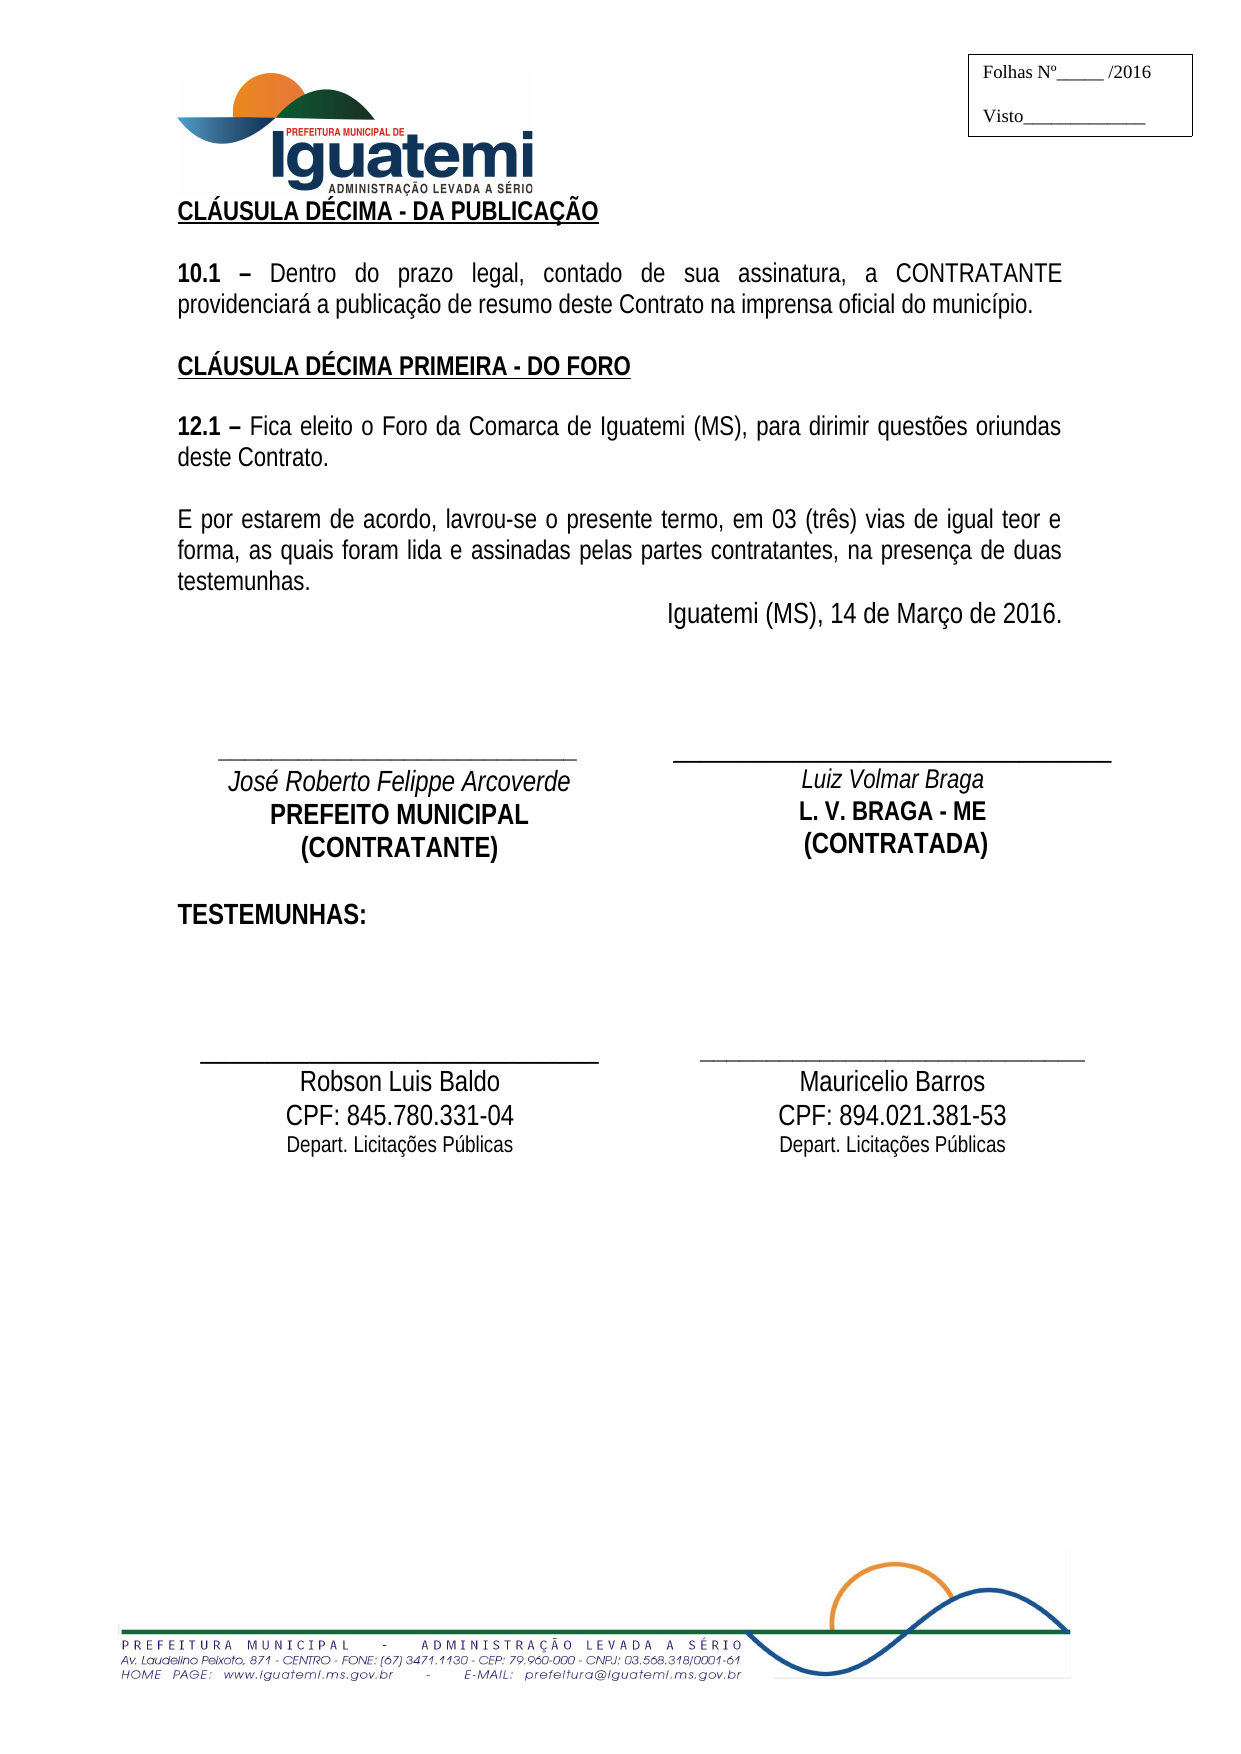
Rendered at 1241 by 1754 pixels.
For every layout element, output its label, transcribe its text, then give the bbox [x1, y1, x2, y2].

table_header ______________________________ Robson Luis Baldo CPF: 845.780.331-04 Depart. Licitações Públicas [166, 998, 634, 1158]
picture [118, 1549, 1071, 1681]
text TESTEMUNHAS: [177, 897, 1063, 931]
table_header _____________________________ Mauricelio Barros CPF: 894.021.381-53 Depart. Licitações Públicas [634, 998, 1151, 1158]
text E por estarem de acordo, lavrou-se o presente termo, em 03 (três) vias de igual teor e forma, as quais foram lida e assinadas pelas partes contratantes, na presença de duas testemunhas. [177, 503, 1063, 596]
text 10.1 – Dentro do prazo legal, contado de sua assinatura, a CONTRATANTE providenciará a publicação de resumo deste Contrato na imprensa oficial do município. [177, 257, 1063, 319]
text 12.1 – Fica eleito o Foro da Comarca de Iguatemi (MS), para dirimir questões oriundas deste Contrato. [177, 410, 1063, 472]
subtitle CLÁUSULA DÉCIMA - DA PUBLICAÇÃO [177, 195, 1127, 226]
table_header _________________________________ Luiz Volmar Braga L. V. BRAGA - ME (CONTRATADA) [633, 730, 1152, 864]
text Iguatemi (MS), 14 de Março de 2016. [177, 596, 1063, 630]
text CLÁUSULA DÉCIMA PRIMEIRA - DO FORO [177, 350, 1127, 381]
table_header ___________________________ José Roberto Felippe Arcoverde PREFEITO MUNICIPAL (CONTRATANTE) [166, 730, 633, 864]
picture [177, 73, 533, 196]
